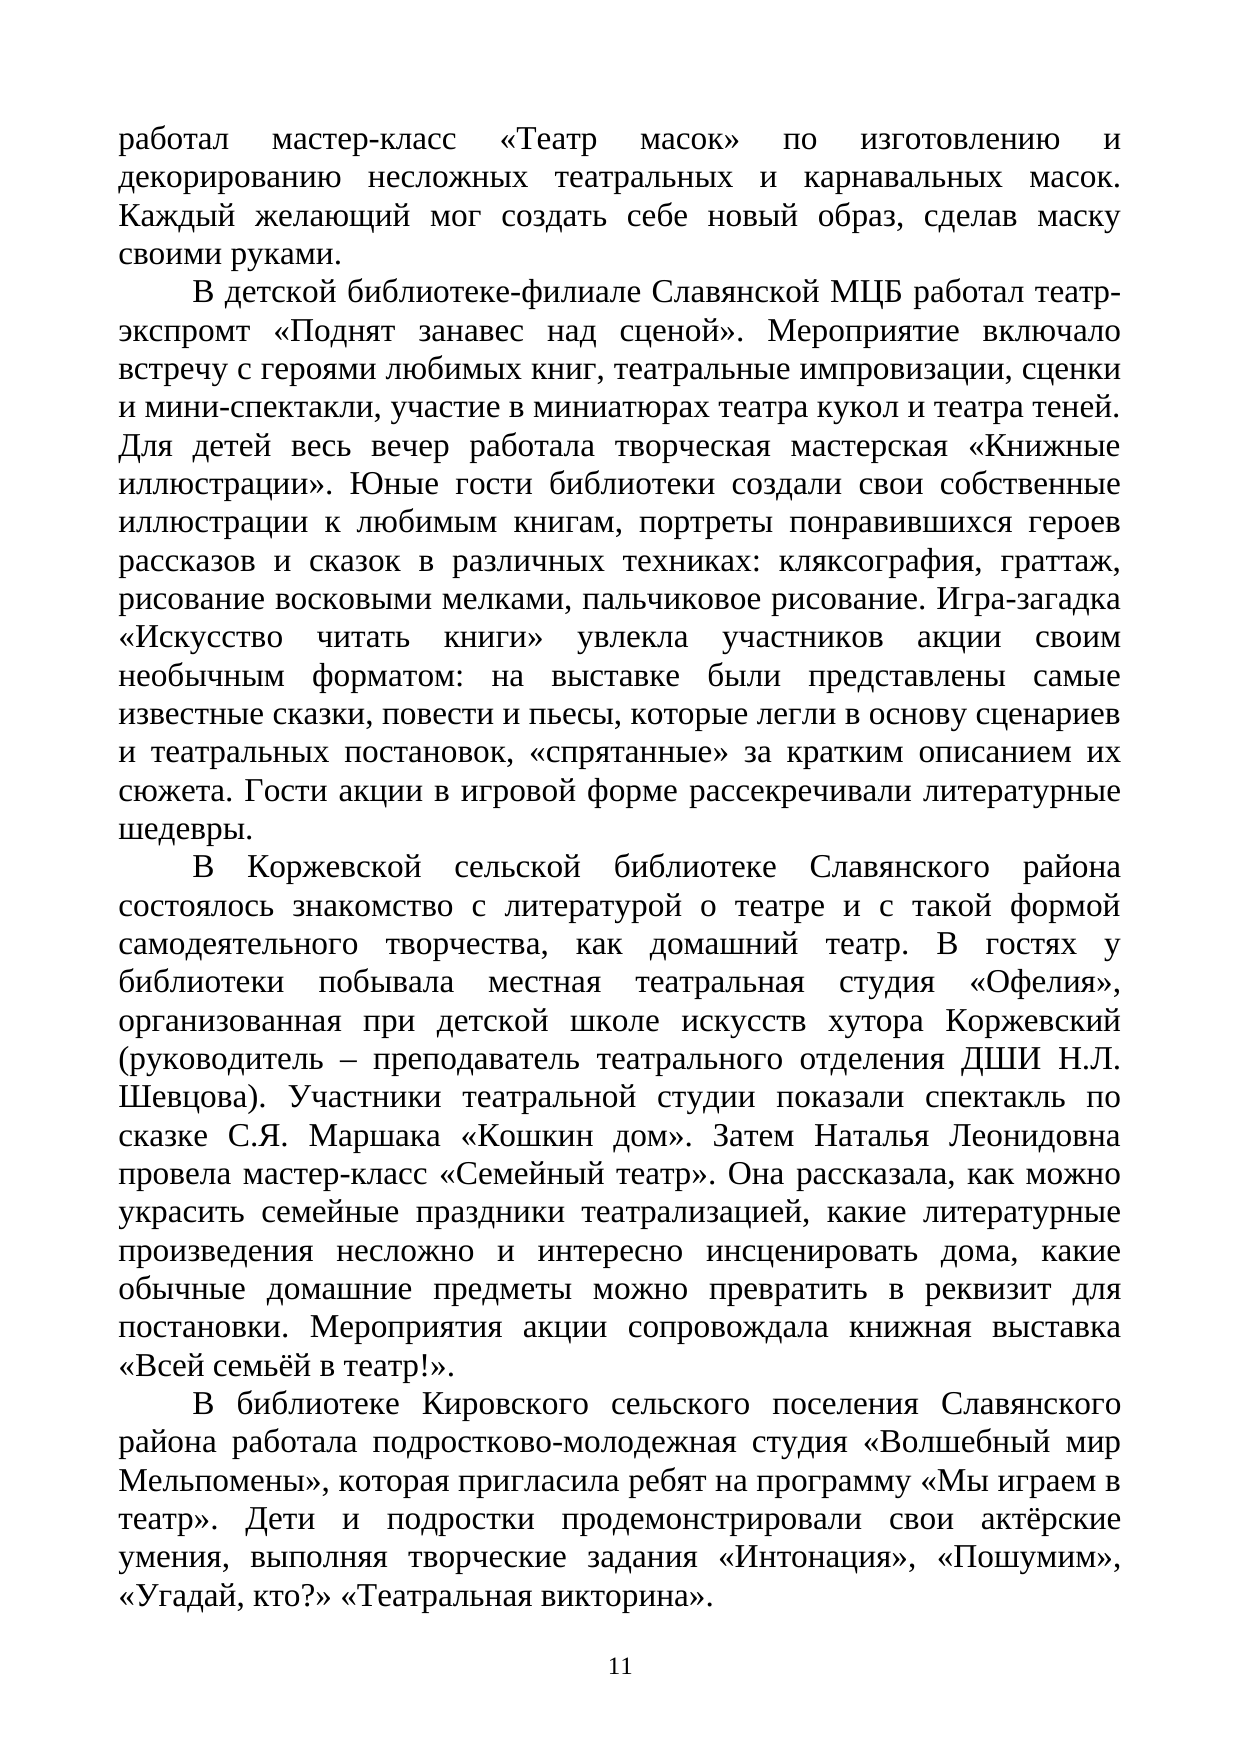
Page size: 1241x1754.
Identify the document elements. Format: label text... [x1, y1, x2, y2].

text В библиотеке Кировского сельского поселения Славянского района работала подростково-молодежная студия «Волшебный мир Мельпомены», которая пригласила ребят на программу «Мы играем в театр». Дети и подростки продемонстрировали свои актёрские умения, выполняя творческие задания «Интонация», «Пошумим», «Угадай, кто?» «Театральная викторина». [118, 1383, 1122, 1613]
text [118, 118, 1122, 271]
text В детской библиотеке-филиале Славянской МЦБ работал театр-экспромт «Поднят занавес над сценой». Мероприятие включало встречу с героями любимых книг, театральные импровизации, сценки и мини-спектакли, участие в миниатюрах театра кукол и театра теней. Для детей весь вечер работала творческая мастерская «Книжные иллюстрации». Юные гости библиотеки создали свои собственные иллюстрации к любимым книгам, портреты понравившихся героев рассказов и сказок в различных техниках: кляксография, граттаж, рисование восковыми мелками, пальчиковое рисование. Игра-загадка «Искусство читать книги» увлекла участников акции своим необычным форматом: на выставке были представлены самые известные сказки, повести и пьесы, которые легли в основу сценариев и театральных постановок, «спрятанные» за кратким описанием их сюжета. Гости акции в игровой форме рассекречивали литературные шедевры. [118, 271, 1122, 846]
text В Коржевской сельской библиотеке Славянского района состоялось знакомство с литературой о театре и с такой формой самодеятельного творчества, как домашний театр. В гостях у библиотеки побывала местная театральная студия «Офелия», организованная при детской школе искусств хутора Коржевский (руководитель – преподаватель театрального отделения ДШИ Н.Л. Шевцова). Участники театральной студии показали спектакль по сказке С.Я. Маршака «Кошкин дом». Затем Наталья Леонидовна провела мастер-класс «Семейный театр». Она рассказала, как можно украсить семейные праздники театрализацией, какие литературные произведения несложно и интересно инсценировать дома, какие обычные домашние предметы можно превратить в реквизит для постановки. Мероприятия акции сопровождала книжная выставка «Всей семьёй в театр!». [118, 846, 1122, 1383]
